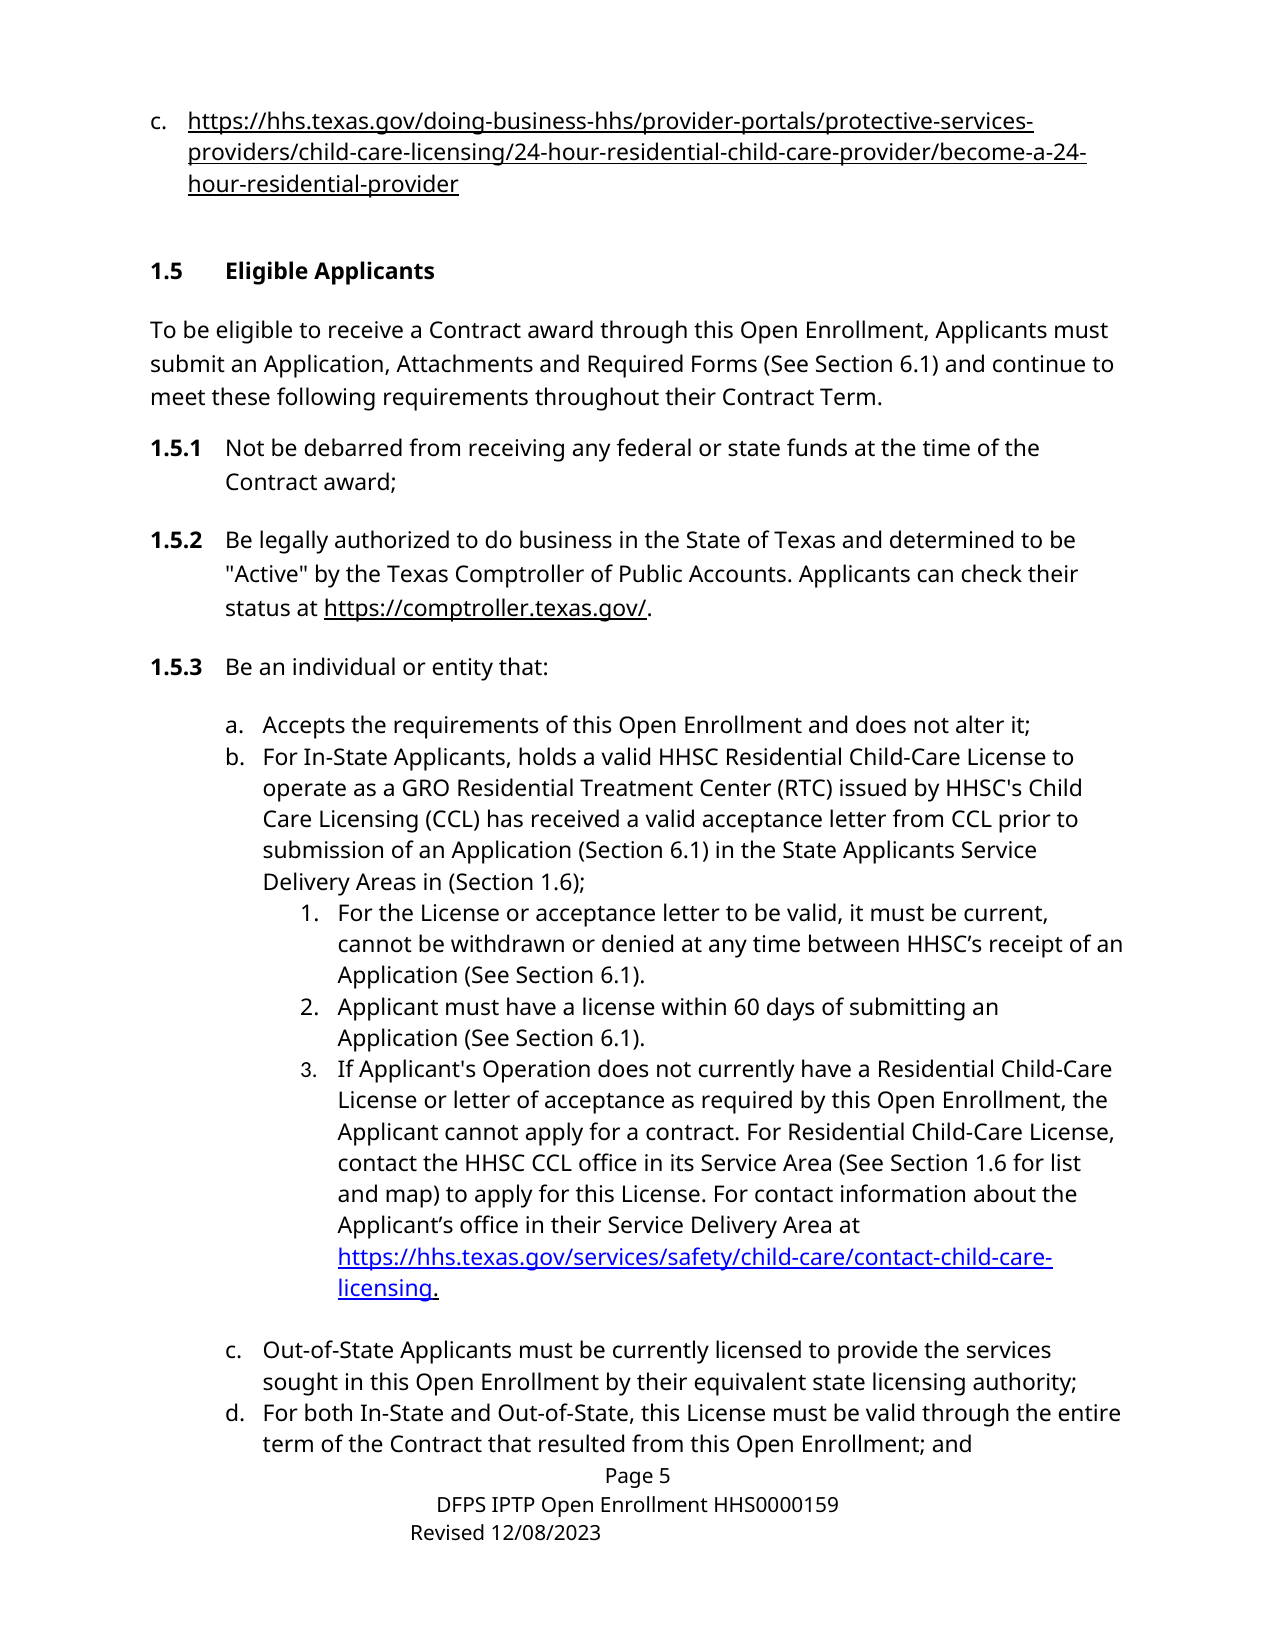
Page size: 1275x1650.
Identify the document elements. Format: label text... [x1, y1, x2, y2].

subtitle Be legally authorized to do business in the State of Texas and determined to be "Active" by the Texas Comptroller of Public Accounts. Applicants can check their status at https://comptroller.texas.gov/. [150, 524, 1125, 623]
list Be an individual or entity that: [150, 650, 1125, 682]
list For both In-State and Out-of-State, this License must be valid through the entire term of the Contract that resulted from this Open Enrollment; and [225, 1397, 1125, 1459]
list If Applicant's Operation does not currently have a Residential Child-Care License or letter of acceptance as required by this Open Enrollment, the Applicant cannot apply for a contract. For Residential Child-Care License, contact the HHSC CCL office in its Service Area (See Section 1.6 for list and map) to apply for this License. For contact information about the Applicant’s office in their Service Delivery Area at https://hhs.texas.gov/services/safety/child-care/contact-child-care-licensing. [300, 1053, 1125, 1303]
list Not be debarred from receiving any federal or state funds at the time of the Contract award; [150, 432, 1125, 497]
subtitle Eligible Applicants [150, 255, 1125, 286]
list https://hhs.texas.gov/doing-business-hhs/provider-portals/protective-services-providers/child-care-licensing/24-hour-residential-child-care-provider/become-a-24-hour-residential-provider [150, 105, 1125, 199]
list For In-State Applicants, holds a valid HHSC Residential Child-Care License to operate as a GRO Residential Treatment Center (RTC) issued by HHSC's Child Care Licensing (CCL) has received a valid acceptance letter from CCL prior to submission of an Application (Section 6.1) in the State Applicants Service Delivery Areas in (Section 1.6); [225, 740, 1125, 897]
list Applicant must have a license within 60 days of submitting an Application (See Section 6.1). [300, 990, 1125, 1053]
list Out-of-State Applicants must be currently licensed to provide the services sought in this Open Enrollment by their equivalent state licensing authority; [225, 1334, 1125, 1397]
list For the License or acceptance letter to be valid, it must be current, cannot be withdrawn or denied at any time between HHSC’s receipt of an Application (See Section 6.1). [300, 897, 1125, 990]
list Accepts the requirements of this Open Enrollment and does not alter it; [225, 709, 1125, 740]
text To be eligible to receive a Contract award through this Open Enrollment, Applicants must submit an Application, Attachments and Required Forms (See Section 6.1) and continue to meet these following requirements throughout their Contract Term. [150, 314, 1125, 412]
